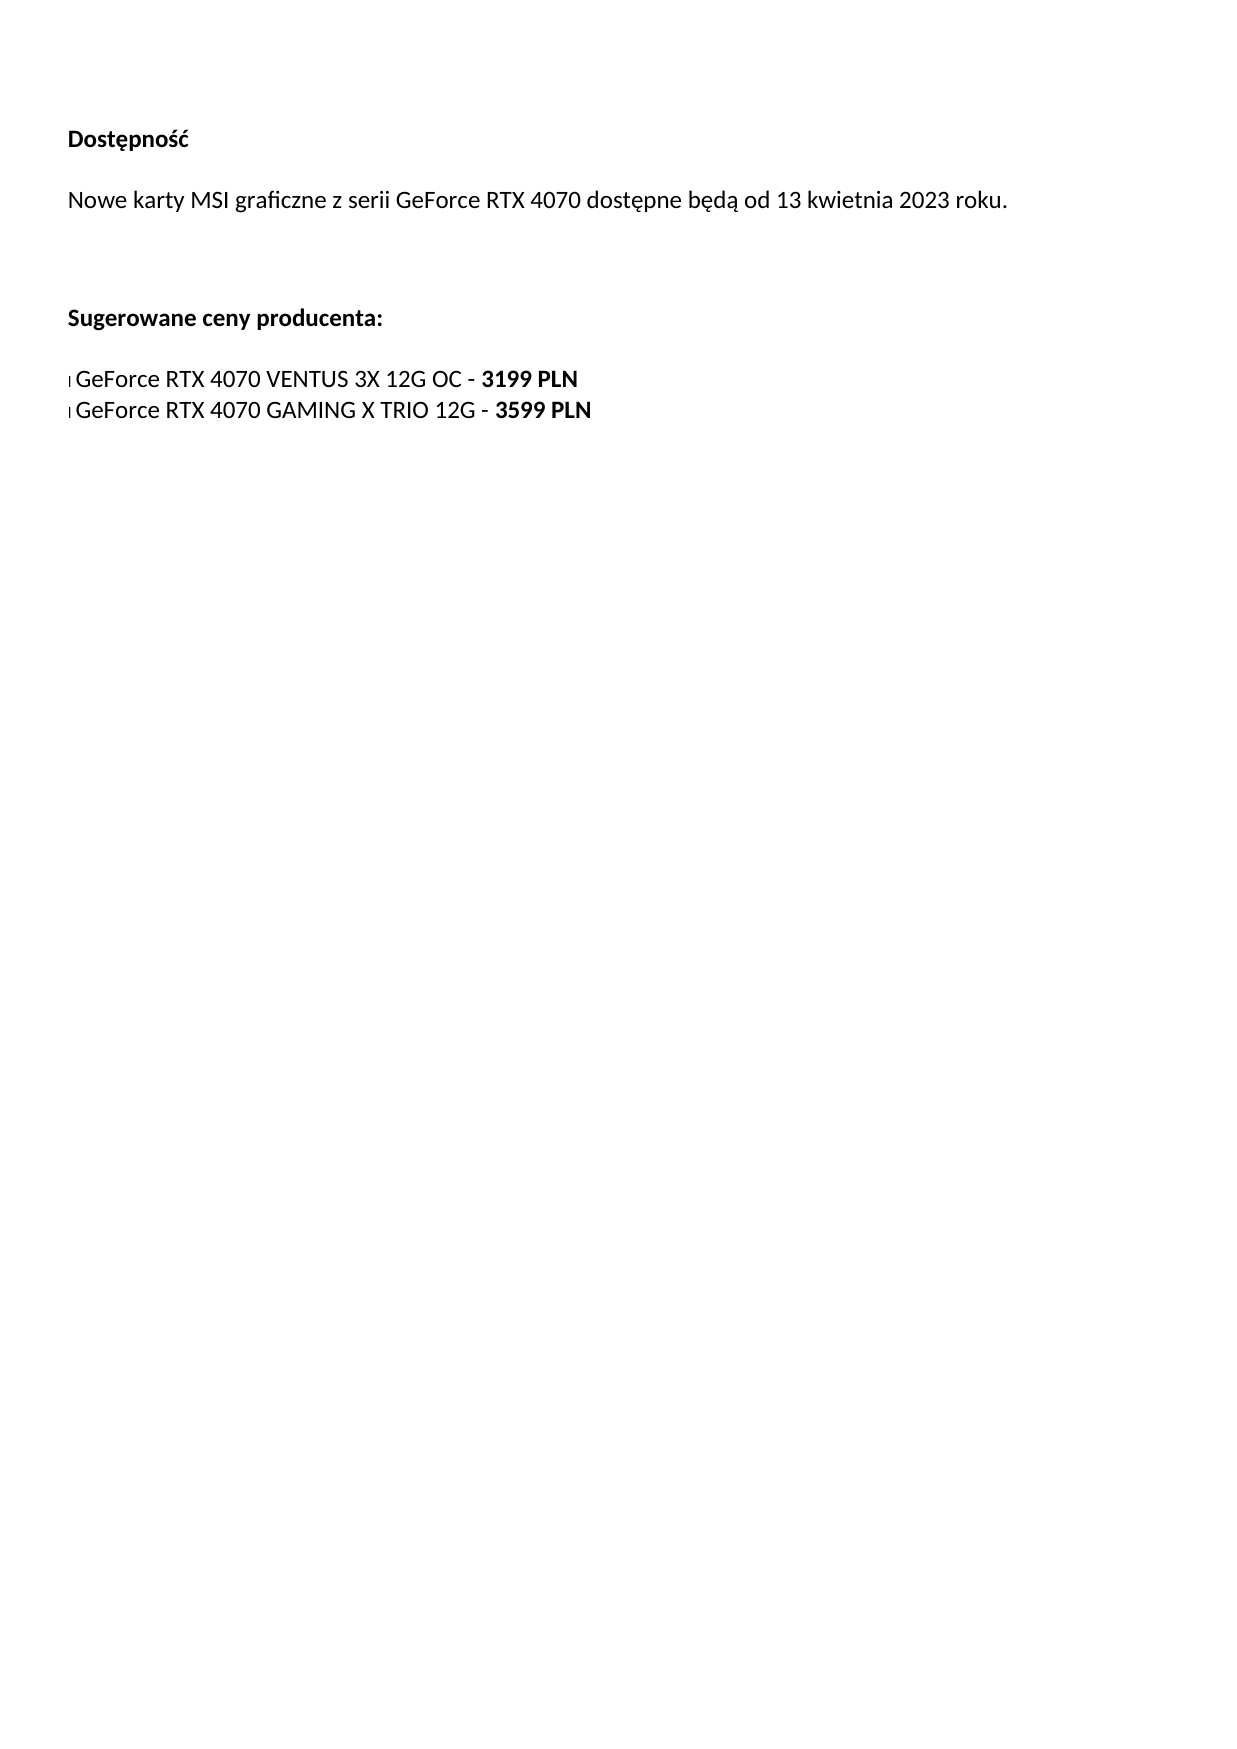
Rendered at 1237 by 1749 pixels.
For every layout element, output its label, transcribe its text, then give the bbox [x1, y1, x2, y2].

text Sugerowane ceny producenta: [68, 302, 1169, 332]
text Nowe karty MSI graficzne z serii GeForce RTX 4070 dostępne będą od 13 kwietnia 2023 roku. [68, 185, 1169, 215]
text l GeForce RTX 4070 GAMING X TRIO 12G - 3599 PLN [68, 394, 1169, 424]
text Dostępność [68, 123, 1169, 153]
text l GeForce RTX 4070 VENTUS 3X 12G OC - 3199 PLN [68, 363, 1169, 394]
